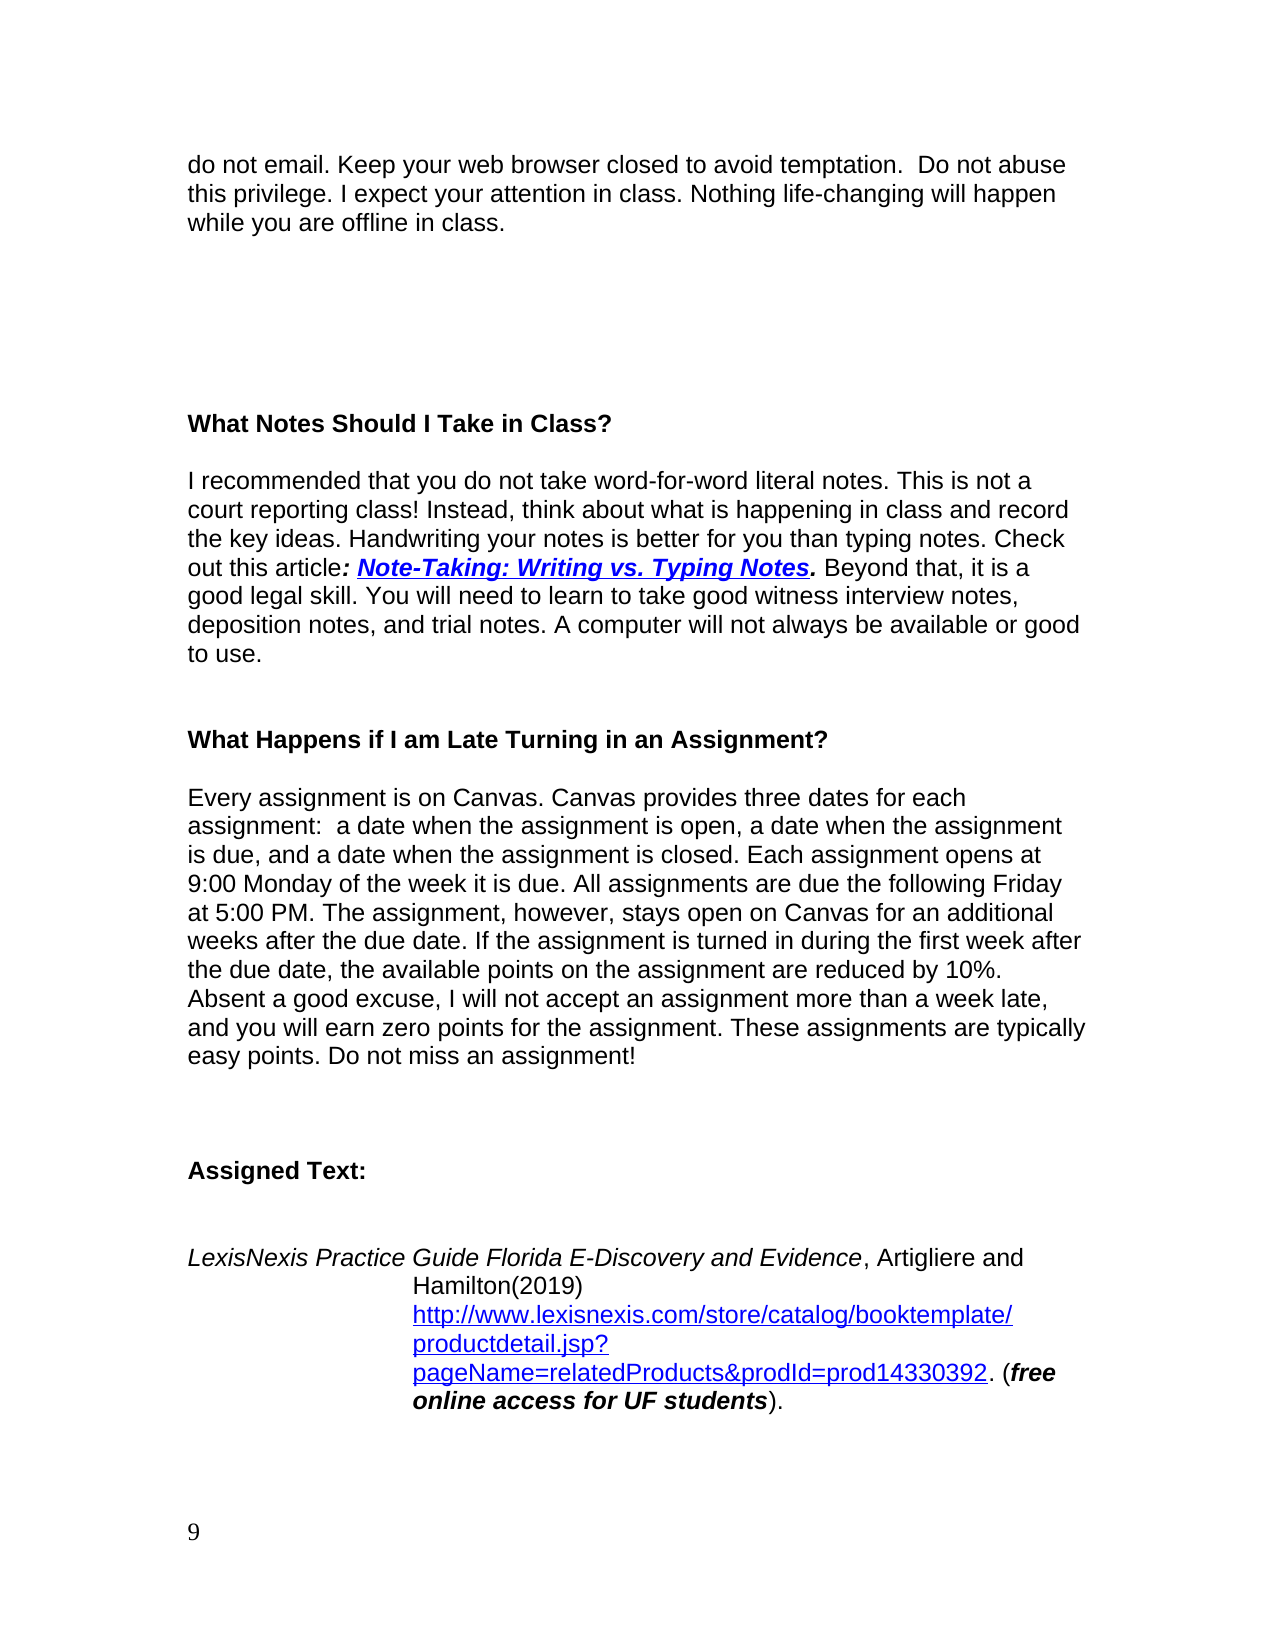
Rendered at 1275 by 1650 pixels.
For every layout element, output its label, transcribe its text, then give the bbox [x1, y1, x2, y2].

text Every assignment is on Canvas. Canvas provides three dates for each assignment: a date when the assignment is open, a date when the assignment is due, and a date when the assignment is closed. Each assignment opens at 9:00 Monday of the week it is due. All assignments are due the following Friday at 5:00 PM. The assignment, however, stays open on Canvas for an additional weeks after the due date. If the assignment is turned in during the first week after the due date, the available points on the assignment are reduced by 10%. Absent a good excuse, I will not accept an assignment more than a week late, and you will earn zero points for the assignment. These assignments are typically easy points. Do not miss an assignment! [187, 782, 1087, 1070]
text Assigned Text: [187, 1156, 1087, 1185]
text I recommended that you do not take word-for-word literal notes. This is not a court reporting class! Instead, think about what is happening in class and record the key ideas. Handwriting your notes is better for you than typing notes. Check out this article: Note-Taking: Writing vs. Typing Notes. Beyond that, it is a good legal skill. You will need to learn to take good witness interview notes, deposition notes, and trial notes. A computer will not always be available or good to use. [187, 466, 1087, 667]
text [187, 150, 1087, 236]
text What Happens if I am Late Turning in an Assignment? [187, 725, 1087, 754]
text http://www.lexisnexis.com/store/catalog/booktemplate/productdetail.jsp?pageName=relatedProducts&prodId=prod14330392. (free online access for UF students). [412, 1300, 1087, 1415]
text LexisNexis Practice Guide Florida E-Discovery and Evidence, Artigliere and Hamilton(2019) [187, 1242, 1087, 1300]
text What Notes Should I Take in Class? [187, 409, 1087, 437]
